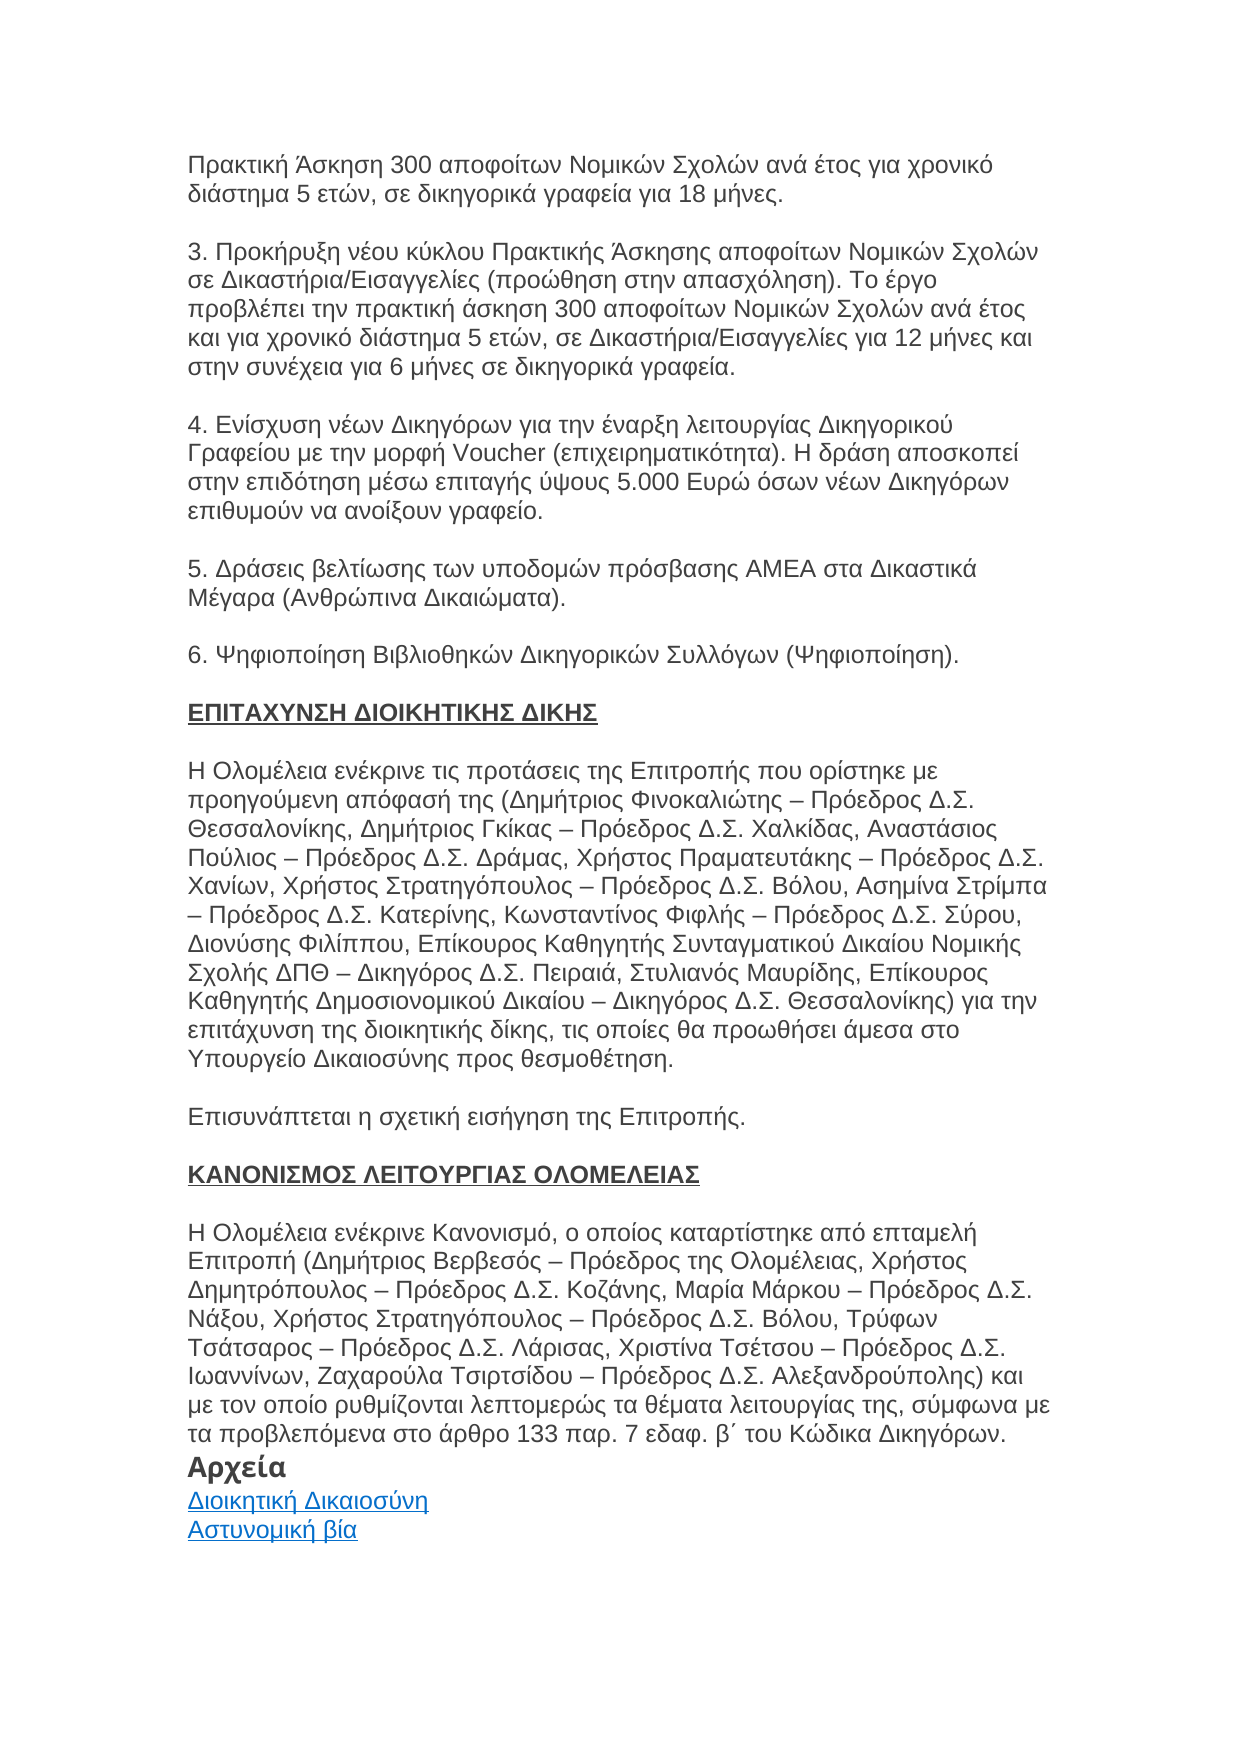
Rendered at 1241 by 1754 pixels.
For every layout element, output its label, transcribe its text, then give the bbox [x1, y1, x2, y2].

text 5. Δράσεις βελτίωσης των υποδομών πρόσβασης ΑΜΕΑ στα Δικαστικά Μέγαρα (Ανθρώπινα Δικαιώματα). [187, 554, 1053, 611]
text 4. Ενίσχυση νέων Δικηγόρων για την έναρξη λειτουργίας Δικηγορικού Γραφείου με την μορφή Voucher (επιχειρηματικότητα). Η δράση αποσκοπεί στην επιδότηση μέσω επιταγής ύψους 5.000 Ευρώ όσων νέων Δικηγόρων επιθυμούν να ανοίξουν γραφείο. [187, 409, 1053, 524]
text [187, 150, 1053, 207]
text ΚΑΝΟΝΙΣΜΟΣ ΛΕΙΤΟΥΡΓΙΑΣ ΟΛΟΜΕΛΕΙΑΣ [187, 1159, 1053, 1188]
text Αρχεία [187, 1447, 1053, 1486]
text Διοικητική Δικαιοσύνη [187, 1486, 1053, 1514]
text ΕΠΙΤΑΧΥΝΣΗ ΔΙΟΙΚΗΤΙΚΗΣ ΔΙΚΗΣ [187, 698, 1053, 727]
text Η Ολομέλεια ενέκρινε τις προτάσεις της Επιτροπής που ορίστηκε με προηγούμενη απόφασή της (Δημήτριος Φινοκαλιώτης – Πρόεδρος Δ.Σ. Θεσσαλονίκης, Δημήτριος Γκίκας – Πρόεδρος Δ.Σ. Χαλκίδας, Αναστάσιος Πούλιος – Πρόεδρος Δ.Σ. Δράμας, Χρήστος Πραματευτάκης – Πρόεδρος Δ.Σ. Χανίων, Χρήστος Στρατηγόπουλος – Πρόεδρος Δ.Σ. Βόλου, Ασημίνα Στρίμπα – Πρόεδρος Δ.Σ. Κατερίνης, Κωνσταντίνος Φιφλής – Πρόεδρος Δ.Σ. Σύρου, Διονύσης Φιλίππου, Επίκουρος Καθηγητής Συνταγματικού Δικαίου Νομικής Σχολής ΔΠΘ – Δικηγόρος Δ.Σ. Πειραιά, Στυλιανός Μαυρίδης, Επίκουρος Καθηγητής Δημοσιονομικού Δικαίου – Δικηγόρος Δ.Σ. Θεσσαλονίκης) για την επιτάχυνση της διοικητικής δίκης, τις οποίες θα προωθήσει άμεσα στο Υπουργείο Δικαιοσύνης προς θεσμοθέτηση. [187, 756, 1053, 1072]
text 6. Ψηφιοποίηση Βιβλιοθηκών Δικηγορικών Συλλόγων (Ψηφιοποίηση). [187, 640, 1053, 669]
text Η Ολομέλεια ενέκρινε Κανονισμό, ο οποίος καταρτίστηκε από επταμελή Επιτροπή (Δημήτριος Βερβεσός – Πρόεδρος της Ολομέλειας, Χρήστος Δημητρόπουλος – Πρόεδρος Δ.Σ. Κοζάνης, Μαρία Μάρκου – Πρόεδρος Δ.Σ. Νάξου, Χρήστος Στρατηγόπουλος – Πρόεδρος Δ.Σ. Βόλου, Τρύφων Τσάτσαρος – Πρόεδρος Δ.Σ. Λάρισας, Χριστίνα Τσέτσου – Πρόεδρος Δ.Σ. Ιωαννίνων, Ζαχαρούλα Τσιρτσίδου – Πρόεδρος Δ.Σ. Αλεξανδρούπολης) και με τον οποίο ρυθμίζονται λεπτομερώς τα θέματα λειτουργίας της, σύμφωνα με τα προβλεπόμενα στο άρθρο 133 παρ. 7 εδαφ. β΄ του Κώδικα Δικηγόρων. [187, 1217, 1053, 1447]
text 3. Προκήρυξη νέου κύκλου Πρακτικής Άσκησης αποφοίτων Νομικών Σχολών σε Δικαστήρια/Εισαγγελίες (προώθηση στην απασχόληση). Το έργο προβλέπει την πρακτική άσκηση 300 αποφοίτων Νομικών Σχολών ανά έτος και για χρονικό διάστημα 5 ετών, σε Δικαστήρια/Εισαγγελίες για 12 μήνες και στην συνέχεια για 6 μήνες σε δικηγορικά γραφεία. [187, 237, 1053, 380]
text Αστυνομική βία [187, 1514, 1053, 1543]
text Επισυνάπτεται η σχετική εισήγηση της Επιτροπής. [187, 1102, 1053, 1130]
